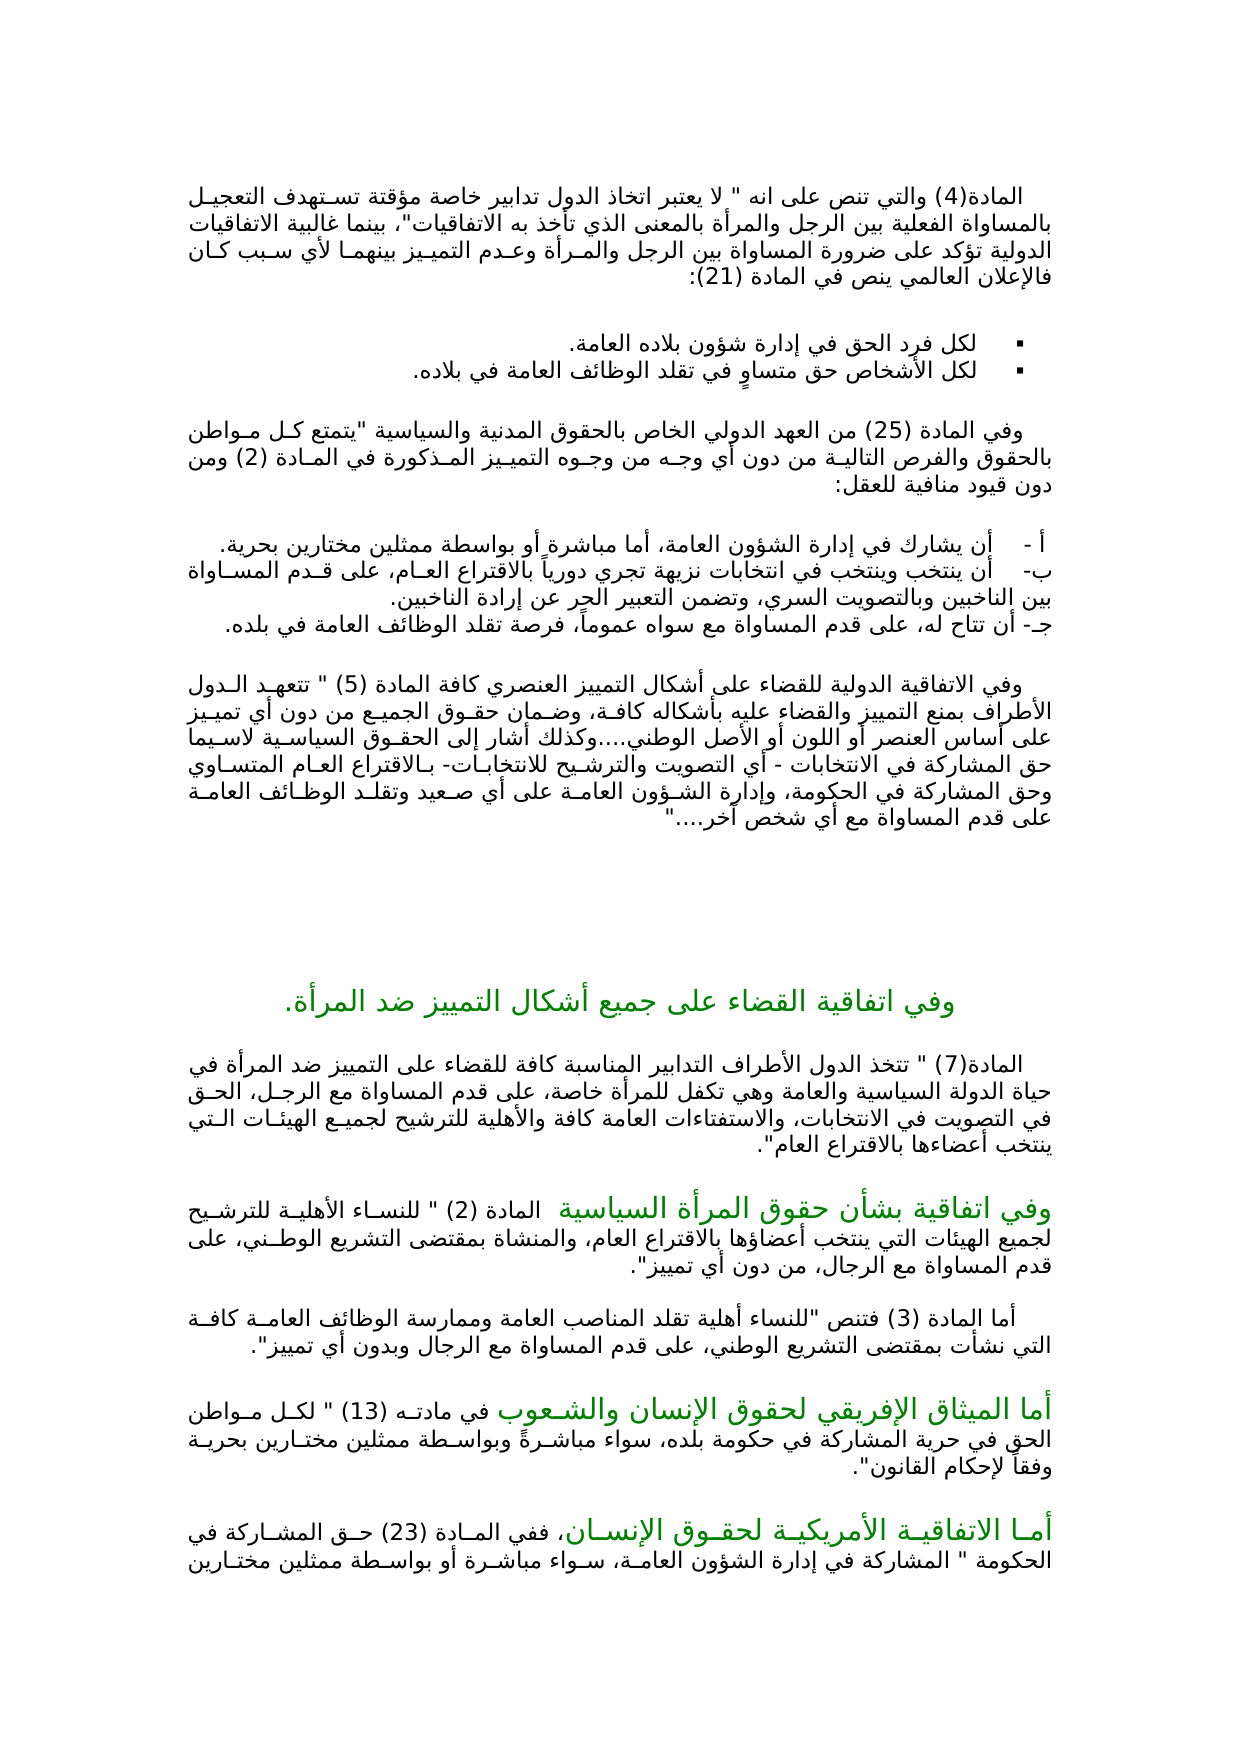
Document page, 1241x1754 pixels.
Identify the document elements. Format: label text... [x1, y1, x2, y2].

text وفي الاتفاقية الدولية للقضاء على أشكال التمييز العنصري كافة المادة (5) " تتعهد الدول الأطراف بمنع التمييز والقضاء عليه بأشكاله كافة، وضمان حقوق الجميع من دون أي تمييز على أساس العنصر أو اللون أو الأصل الوطني....وكذلك أشار إلى الحقوق السياسية لاسيما حق المشاركة في الانتخابات - أي التصويت والترشيح للانتخابات- بالاقتراع العام المتساوي وحق المشاركة في الحكومة، وإدارة الشؤون العامة على أي صعيد وتقلد الوظائف العامة على قدم المساواة مع أي شخص آخر...." [187, 671, 1053, 831]
text أما الميثاق الإفريقي لحقوق الإنسان والشعوب في مادته (13) " لكل مواطن الحق في حرية المشاركة في حكومة بلده، سواء مباشرةً وبواسطة ممثلين مختارين بحرية وفقاً لإحكام القانون". [187, 1392, 1053, 1480]
text أما المادة (3) فتنص "للنساء أهلية تقلد المناصب العامة وممارسة الوظائف العامة كافة التي نشأت بمقتضى التشريع الوطني، على قدم المساواة مع الرجال وبدون أي تمييز". [187, 1306, 1053, 1359]
text وفي المادة (25) من العهد الدولي الخاص بالحقوق المدنية والسياسية "يتمتع كل مواطن بالحقوق والفرص التالية من دون أي وجه من وجوه التمييز المذكورة في المادة (2) ومن دون قيود منافية للعقل: [187, 417, 1053, 497]
text وفي اتفاقية القضاء على جميع أشكال التمييز ضد المرأة. [187, 984, 1053, 1018]
text وفي اتفاقية بشأن حقوق المرأة السياسية المادة (2) " للنساء الأهلية للترشيح لجميع الهيئات التي ينتخب أعضاؤها بالاقتراع العام، والمنشاة بمقتضى التشريع الوطني، على قدم المساواة مع الرجال، من دون أي تمييز". [187, 1192, 1053, 1279]
text ب‌- أن ينتخب وينتخب في انتخابات نزيهة تجري دورياً بالاقتراع العام، على قدم المساواة بين الناخبين وبالتصويت السري، وتضمن التعبير الحر عن إرادة الناخبين. [187, 558, 1053, 611]
text أ ‌- أن يشارك في إدارة الشؤون العامة، أما مباشرة أو بواسطة ممثلين مختارين بحرية. [187, 531, 1053, 558]
text المادة(4) والتي تنص على انه " لا يعتبر اتخاذ الدول تدابير خاصة مؤقتة تستهدف التعجيل بالمساواة الفعلية بين الرجل والمرأة بالمعنى الذي تأخذ به الاتفاقيات"، بينما غالبية الاتفاقيات الدولية تؤكد على ضرورة المساواة بين الرجل والمرأة وعدم التمييز بينهما لأي سبب كان فالإعلان العالمي ينص في المادة (21): [187, 183, 1053, 290]
text المادة(7) " تتخذ الدول الأطراف التدابير المناسبة كافة للقضاء على التمييز ضد المرأة في حياة الدولة السياسية والعامة وهي تكفل للمرأة خاصة، على قدم المساواة مع الرجل، الحق في التصويت في الانتخابات، والاستفتاءات العامة كافة والأهلية للترشيح لجميع الهيئات التي ينتخب أعضاءها بالاقتراع العام". [187, 1051, 1053, 1158]
list لكل الأشخاص حق متساوٍ في تقلد الوظائف العامة في بلاده. [187, 357, 1015, 384]
text جـ- أن تتاح له، على قدم المساواة مع سواه عموماً، فرصة تقلد الوظائف العامة في بلده. [187, 611, 1053, 638]
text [187, 1513, 1053, 1574]
list لكل فرد الحق في إدارة شؤون بلاده العامة. [187, 324, 1015, 357]
